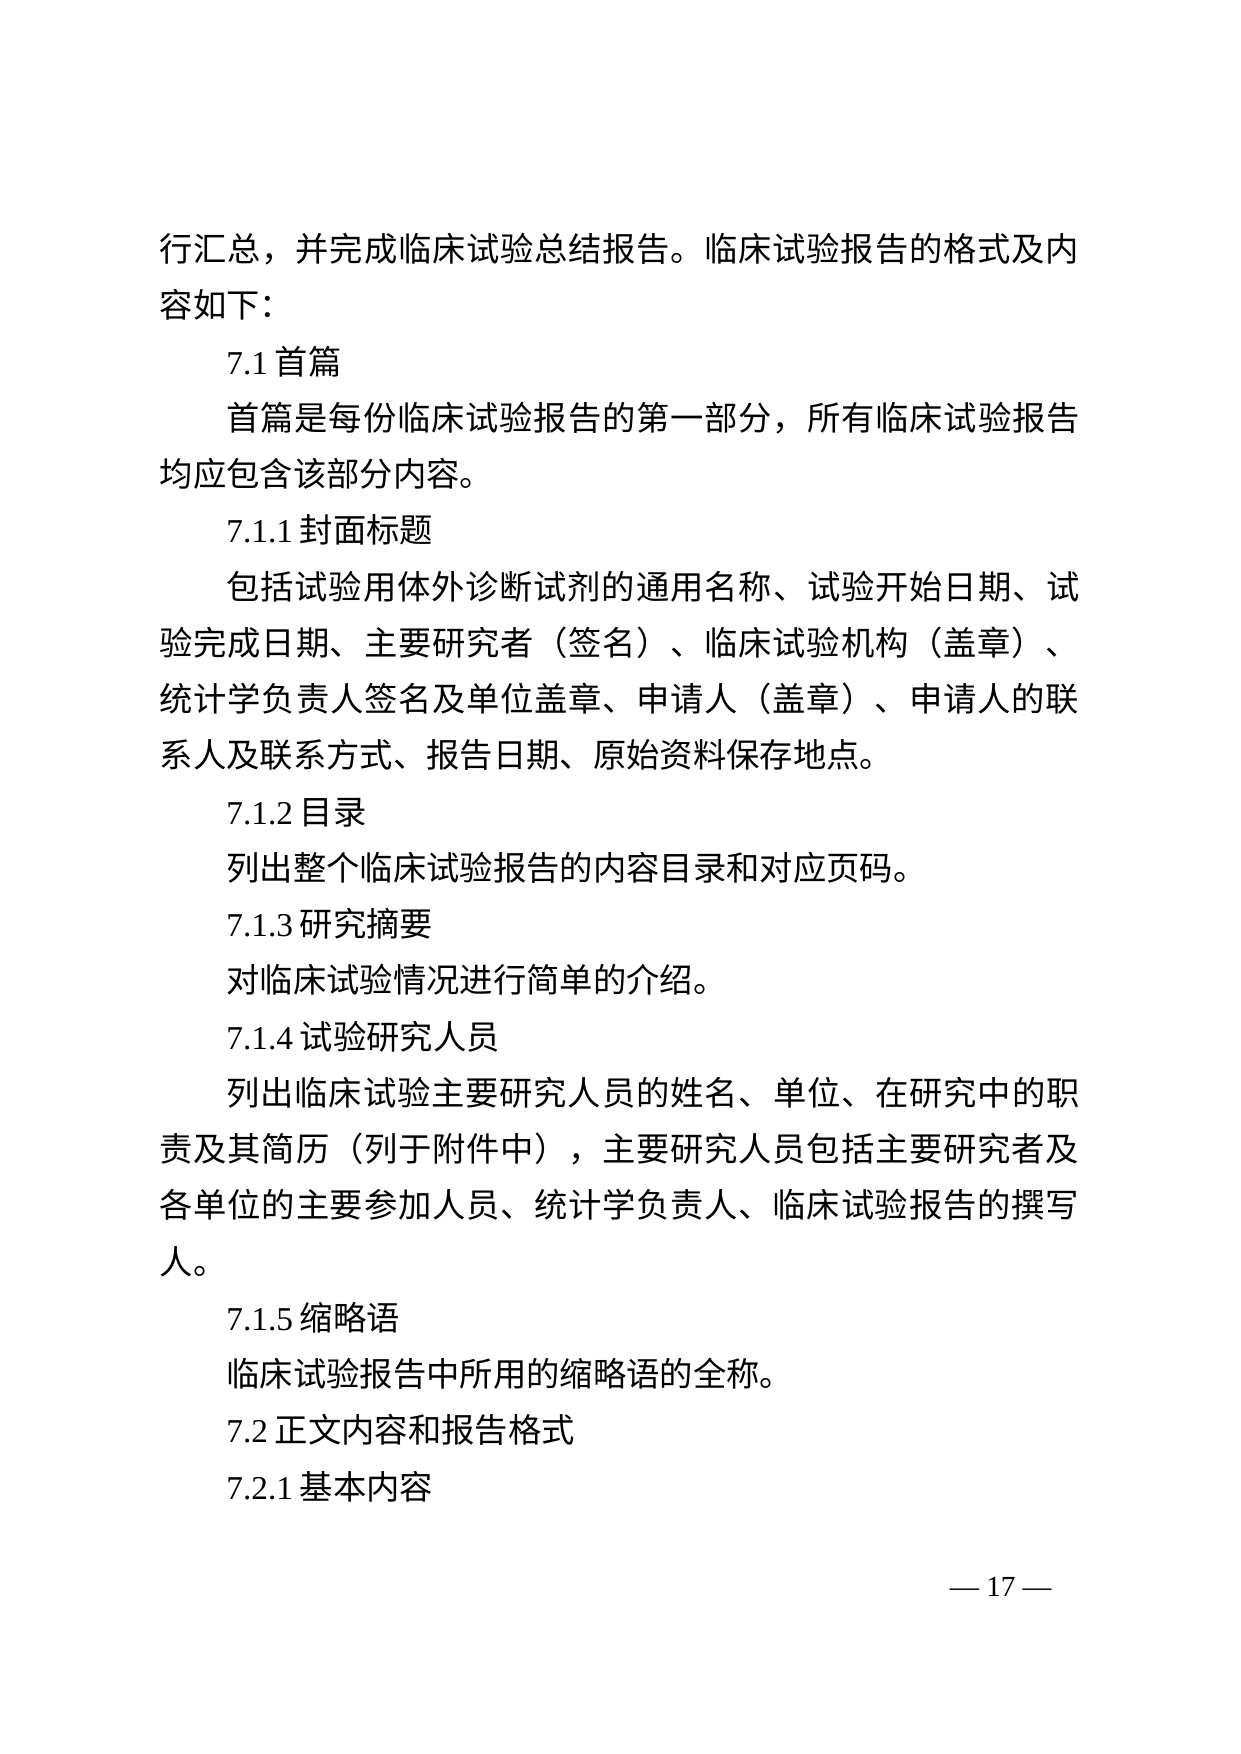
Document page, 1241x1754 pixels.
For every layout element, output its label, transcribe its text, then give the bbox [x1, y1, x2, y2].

text 7.1.2目录 [159, 779, 1081, 835]
text 列出整个临床试验报告的内容目录和对应页码。 [159, 835, 1081, 892]
text 7.1.1封面标题 [159, 498, 1081, 554]
text 包括试验用体外诊断试剂的通用名称、试验开始日期、试验完成日期、主要研究者（签名）、临床试验机构（盖章）、统计学负责人签名及单位盖章、申请人（盖章）、申请人的联系人及联系方式、报告日期、原始资料保存地点。 [159, 554, 1081, 779]
text 7.1首篇 [159, 329, 1081, 385]
text 对临床试验情况进行简单的介绍。 [159, 948, 1081, 1004]
text 首篇是每份临床试验报告的第一部分，所有临床试验报告均应包含该部分内容。 [159, 385, 1081, 498]
text 7.1.4试验研究人员 [159, 1004, 1081, 1060]
text 临床试验报告中所用的缩略语的全称。 [159, 1342, 1081, 1398]
text 7.2正文内容和报告格式 [159, 1398, 1081, 1454]
text 7.1.5缩略语 [159, 1285, 1081, 1342]
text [159, 217, 1081, 329]
text 7.2.1基本内容 [159, 1454, 1081, 1510]
text 列出临床试验主要研究人员的姓名、单位、在研究中的职责及其简历（列于附件中），主要研究人员包括主要研究者及各单位的主要参加人员、统计学负责人、临床试验报告的撰写人。 [159, 1060, 1081, 1285]
text 7.1.3研究摘要 [159, 892, 1081, 948]
